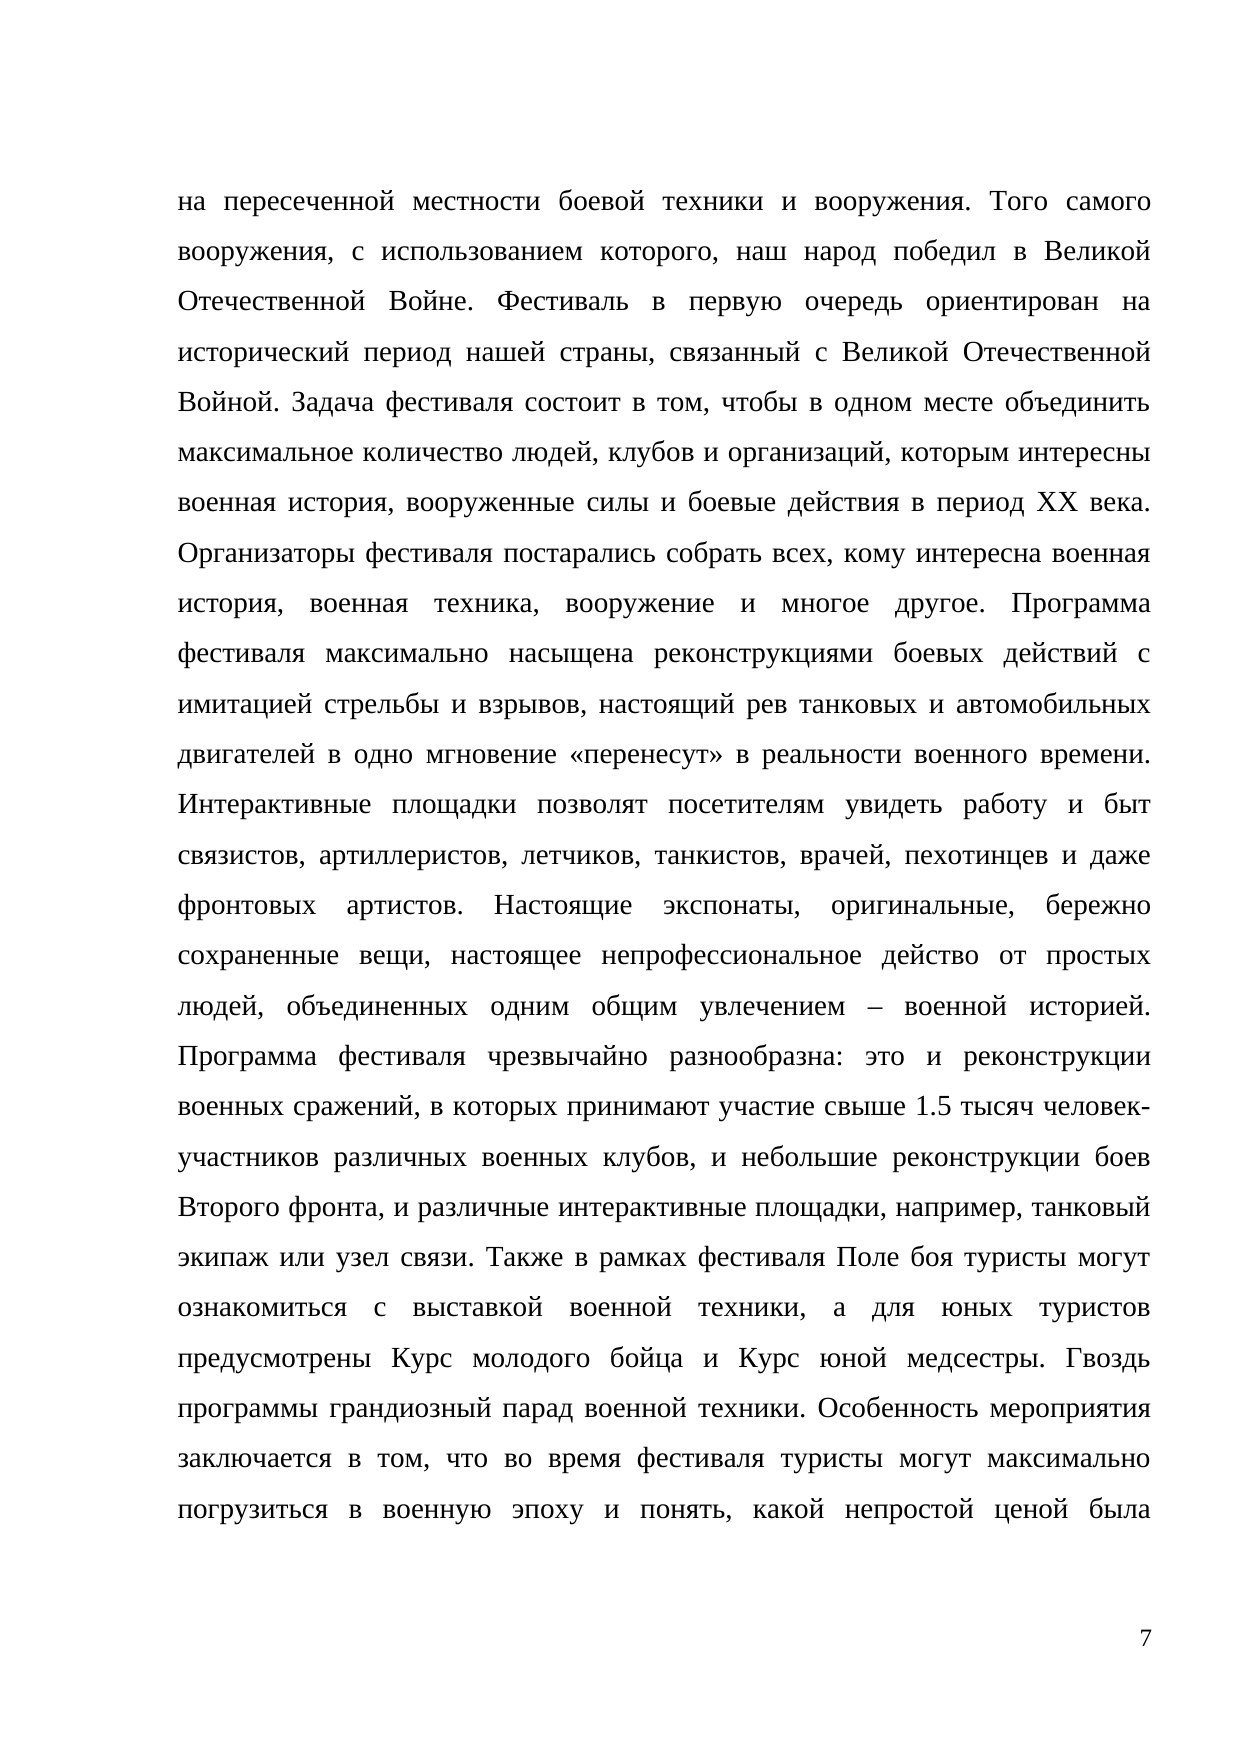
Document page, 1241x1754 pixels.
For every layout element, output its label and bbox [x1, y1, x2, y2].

list [113, 118, 1216, 1589]
